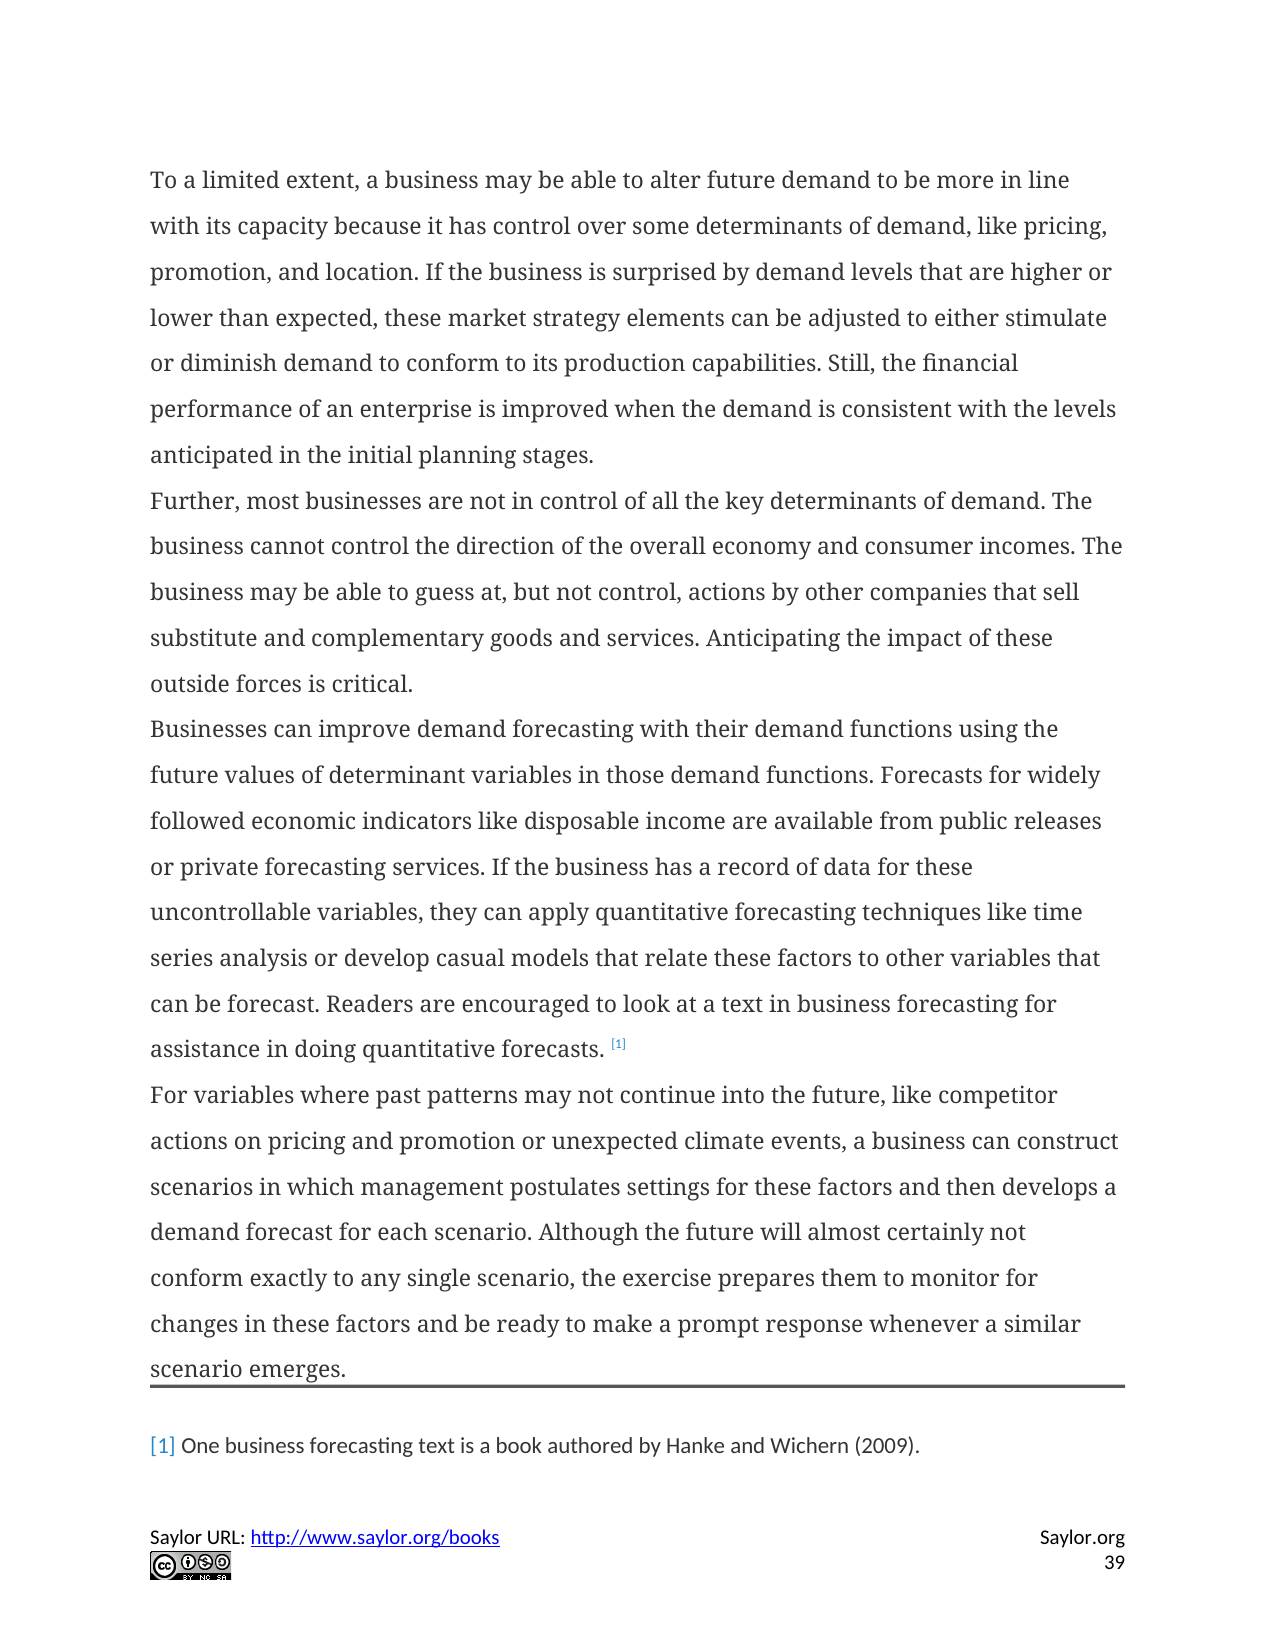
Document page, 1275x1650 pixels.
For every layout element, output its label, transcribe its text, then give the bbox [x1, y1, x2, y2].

text [1] One business forecasting text is a book authored by Hanke and Wichern (2009). [150, 1413, 1125, 1459]
picture [150, 1551, 232, 1580]
text For variables where past patterns may not continue into the future, like competitor actions on pricing and promotion or unexpected climate events, a business can construct scenarios in which management postulates settings for these factors and then develops a demand forecast for each scenario. Although the future will almost certainly not conform exactly to any single scenario, the exercise prepares them to monitor for changes in these factors and be ready to make a prompt response whenever a similar scenario emerges. [150, 1064, 1125, 1384]
text Businesses can improve demand forecasting with their demand functions using the future values of determinant variables in those demand functions. Forecasts for widely followed economic indicators like disposable income are available from public releases or private forecasting services. If the business has a record of data for these uncontrollable variables, they can apply quantitative forecasting techniques like time series analysis or develop casual models that relate these factors to other variables that can be forecast. Readers are encouraged to look at a text in business forecasting for assistance in doing quantitative forecasts. [1] [150, 699, 1125, 1064]
text Further, most businesses are not in control of all the key determinants of demand. The business cannot control the direction of the overall economy and consumer incomes. The business may be able to guess at, but not control, actions by other companies that sell substitute and complementary goods and services. Anticipating the impact of these outside forces is critical. [150, 470, 1125, 699]
text To a limited extent, a business may be able to alter future demand to be more in line with its capacity because it has control over some determinants of demand, like pricing, promotion, and location. If the business is surprised by demand levels that are higher or lower than expected, these market strategy elements can be adjusted to either stimulate or diminish demand to conform to its production capabilities. Still, the financial performance of an enterprise is improved when the demand is consistent with the levels anticipated in the initial planning stages. [150, 150, 1125, 470]
